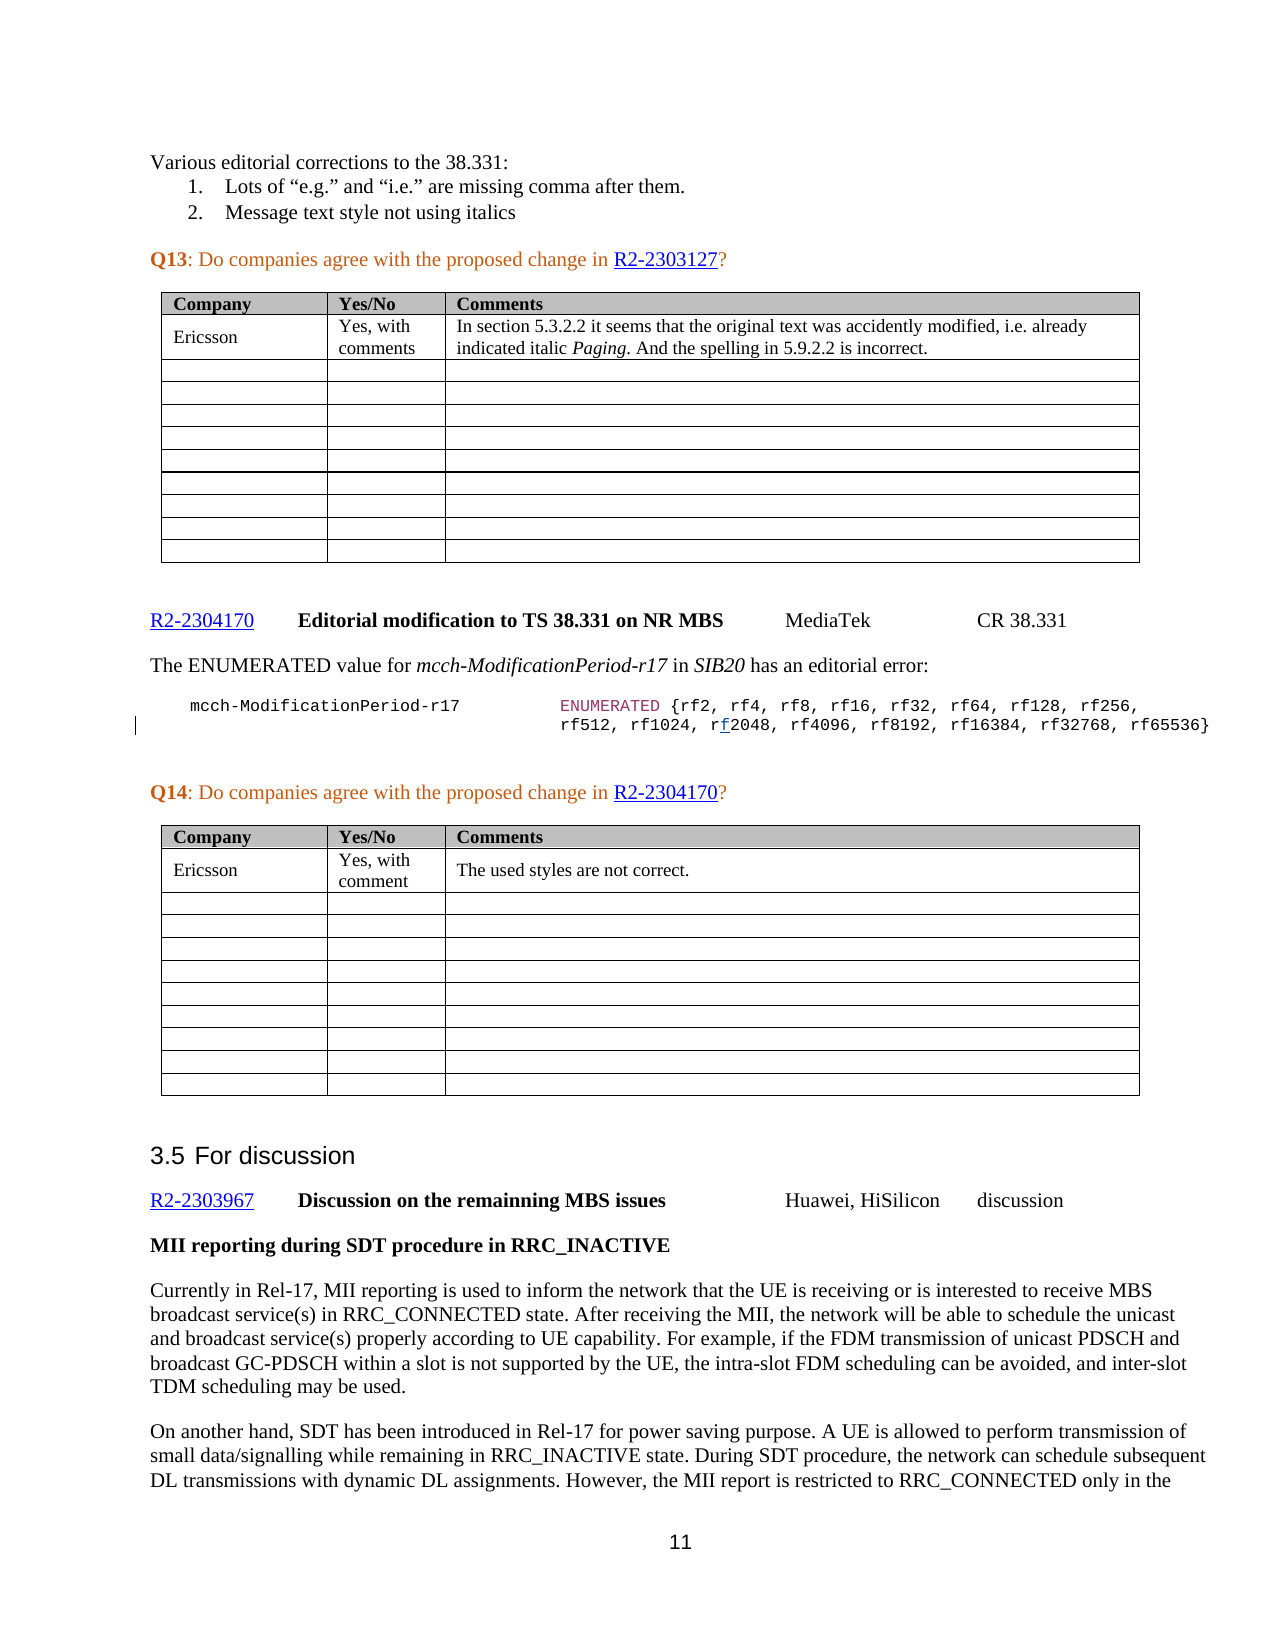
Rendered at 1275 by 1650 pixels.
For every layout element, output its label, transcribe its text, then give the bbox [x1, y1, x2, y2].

table_cell [328, 938, 445, 959]
table_cell [162, 360, 327, 381]
table_cell Ericsson [162, 849, 327, 892]
table_cell [162, 961, 327, 982]
table_cell [446, 1074, 1139, 1095]
table_cell [328, 540, 445, 562]
table_cell [162, 540, 327, 562]
table_cell Ericsson [162, 315, 327, 358]
table_cell [446, 405, 1139, 426]
table_cell [162, 1028, 327, 1050]
text MII reporting during SDT procedure in RRC_INACTIVE [150, 1233, 1211, 1257]
table_cell [446, 450, 1139, 471]
text R2-2303967 Discussion on the remainning MBS issues Huawei, HiSilicon discussion [150, 1188, 1211, 1212]
table_cell [446, 495, 1139, 517]
table_cell [446, 893, 1139, 914]
text Q13: Do companies agree with the proposed change in R2-2303127? [150, 247, 1211, 271]
table_cell [162, 1006, 327, 1027]
text mcch-ModificationPeriod-r17 ENUMERATED {rf2, rf4, rf8, rf16, rf32, rf64, rf128, rf256, [150, 697, 1213, 716]
list Lots of “e.g.” and “i.e.” are missing comma after them. [187, 174, 1211, 198]
table_cell [162, 1051, 327, 1072]
table_header Comments [446, 826, 1139, 847]
table_cell [162, 1074, 327, 1095]
table_header Yes/No [328, 826, 445, 847]
table_cell [162, 405, 327, 426]
table_cell [446, 938, 1139, 959]
table_header Company [162, 826, 327, 847]
text Various editorial corrections to the 38.331: [150, 150, 1211, 174]
text Q14: Do companies agree with the proposed change in R2-2304170? [150, 780, 1211, 804]
table_cell Yes, with comments [328, 315, 445, 358]
table_cell [162, 938, 327, 959]
table_cell [328, 893, 445, 914]
table_cell [328, 518, 445, 539]
table_cell [328, 427, 445, 449]
table_cell [446, 915, 1139, 937]
table_cell [328, 360, 445, 381]
text The ENUMERATED value for mcch-ModificationPeriod-r17 in SIB20 has an editorial error: [150, 653, 1211, 677]
text rf512, rf1024, r2048, rf4096, rf8192, rf16384, rf32768, rf65536} [150, 716, 1213, 735]
table_cell [446, 360, 1139, 381]
table_cell [328, 1006, 445, 1027]
text Currently in Rel-17, MII reporting is used to inform the network that the UE is receiving or is interested to receive MBS broadcast service(s) in RRC_CONNECTED state. After receiving the MII, the network will be able to schedule the unicast and broadcast service(s) properly according to UE capability. For example, if the FDM transmission of unicast PDSCH and broadcast GC-PDSCH within a slot is not supported by the UE, the intra-slot FDM scheduling can be avoided, and inter-slot TDM scheduling may be used. [150, 1278, 1211, 1398]
table_header Comments [446, 293, 1139, 314]
table_cell [446, 518, 1139, 539]
table_cell [162, 495, 327, 517]
table_cell [328, 983, 445, 1005]
table_cell [162, 450, 327, 471]
table_cell [328, 405, 445, 426]
table_cell [446, 961, 1139, 982]
table_cell [328, 1074, 445, 1095]
table_cell [328, 1051, 445, 1072]
table_cell [162, 427, 327, 449]
table_cell [328, 495, 445, 517]
text R2-2304170 Editorial modification to TS 38.331 on NR MBS MediaTek CR 38.331 [150, 608, 1211, 632]
table_cell [446, 1051, 1139, 1072]
table_cell [328, 1028, 445, 1050]
table_cell [162, 382, 327, 404]
table_cell [328, 450, 445, 471]
table_cell [328, 382, 445, 404]
table_cell [162, 915, 327, 937]
table_header Company [162, 293, 327, 314]
table_cell [446, 540, 1139, 562]
table_cell The used styles are not correct. [446, 849, 1139, 892]
table_cell [446, 983, 1139, 1005]
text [150, 1419, 1211, 1492]
table_cell In section 5.3.2.2 it seems that the original text was accidently modified, i.e. already indicated italic Paging. And the spelling in 5.9.2.2 is incorrect. [446, 315, 1139, 358]
table_cell [446, 473, 1139, 494]
table_cell [162, 983, 327, 1005]
table_cell [446, 382, 1139, 404]
table_cell [446, 1006, 1139, 1027]
table_cell [328, 961, 445, 982]
table_cell Yes, with comment [328, 849, 445, 892]
table_cell [162, 893, 327, 914]
table_cell [446, 1028, 1139, 1050]
subtitle For discussion [150, 1141, 1211, 1170]
table_cell [162, 518, 327, 539]
list Message text style not using italics [187, 200, 1211, 224]
table_cell [162, 473, 327, 494]
table_cell [446, 427, 1139, 449]
table_cell [328, 473, 445, 494]
table_cell [328, 915, 445, 937]
table_header Yes/No [328, 293, 445, 314]
